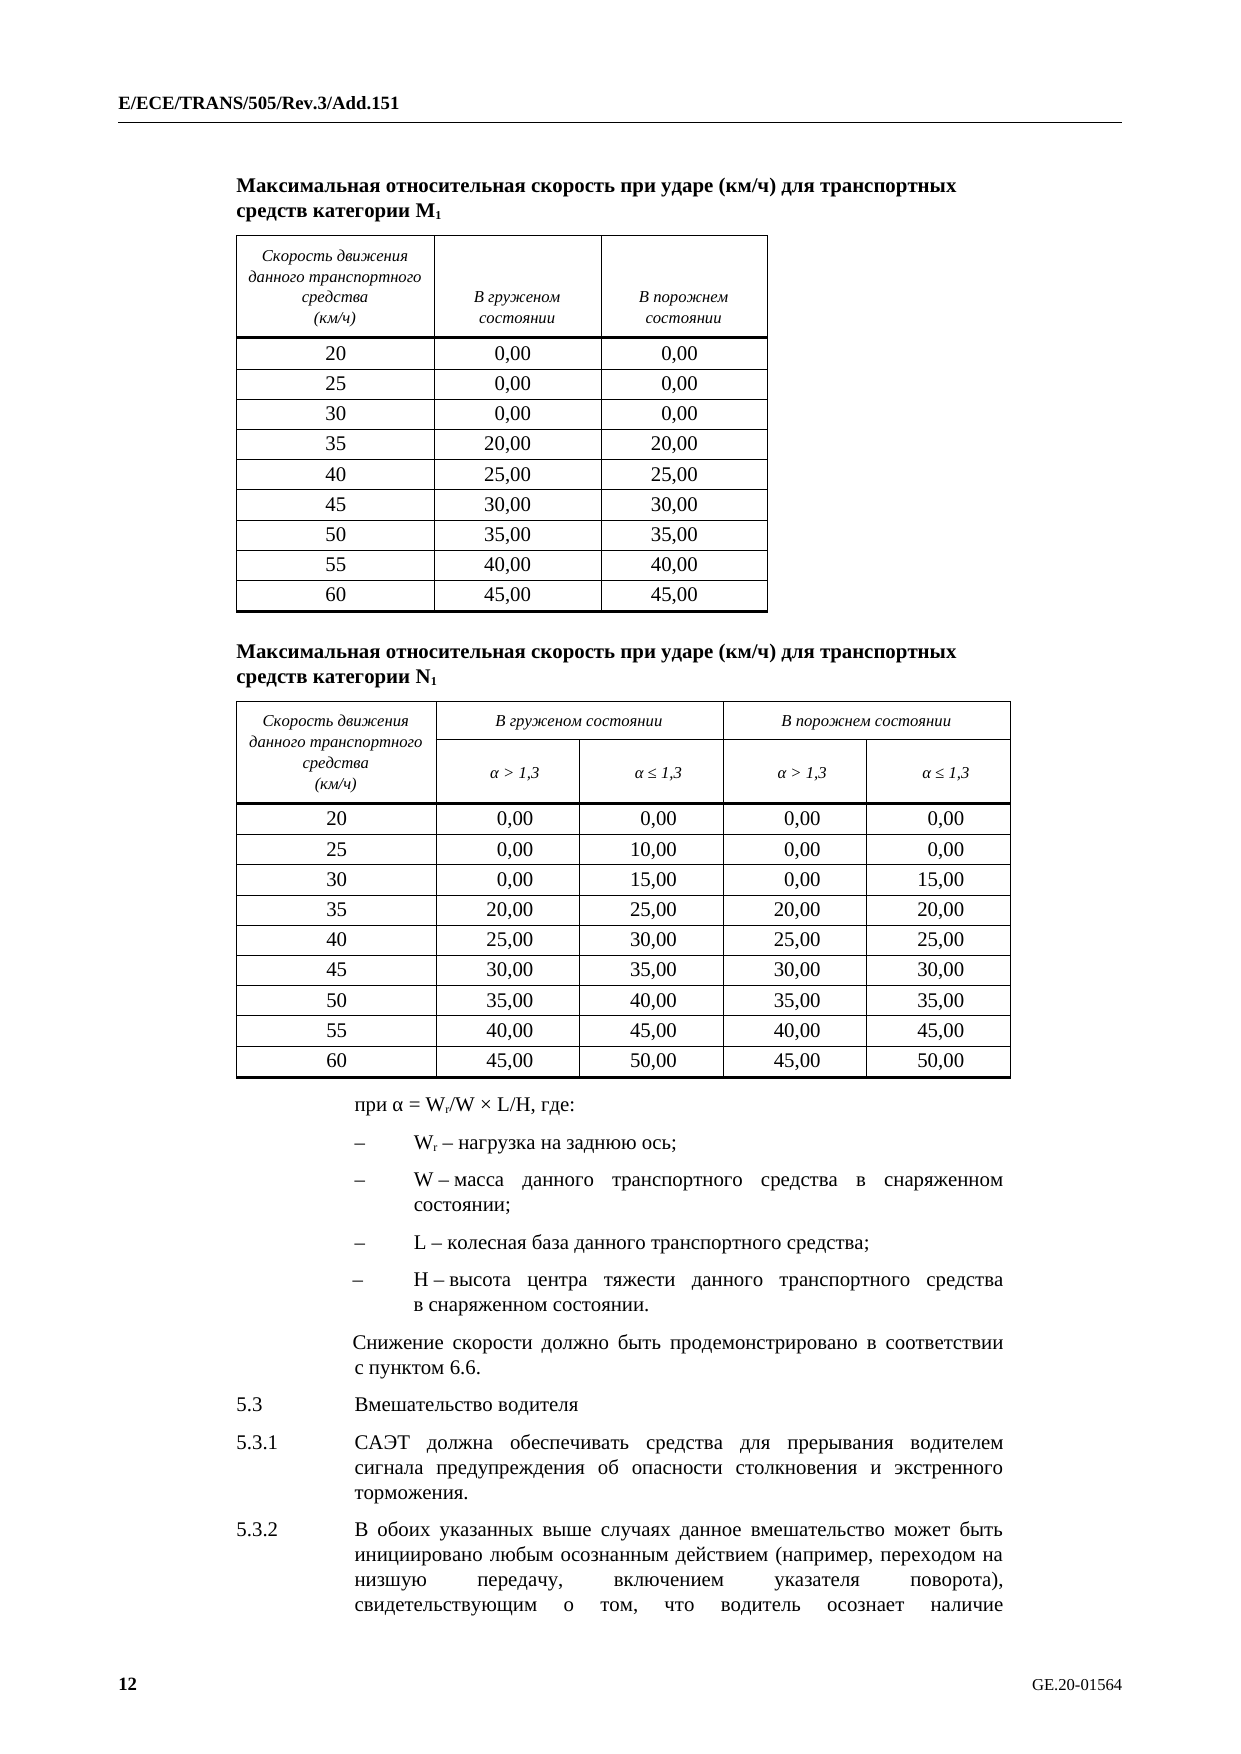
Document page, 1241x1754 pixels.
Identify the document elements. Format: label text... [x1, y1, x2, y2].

table_cell 45 [237, 956, 436, 985]
table_header В груженом состоянии [437, 702, 723, 739]
table_cell 30 [237, 400, 434, 429]
table_cell 45,00 [724, 1047, 866, 1076]
text – W – масса данного транспортного средства в снаряженном состоянии; [354, 1166, 1004, 1216]
table_cell 0,00 [580, 805, 723, 834]
table_cell 30,00 [602, 490, 767, 519]
text при α = Wr/W × L/H, где: [354, 1091, 1004, 1116]
table_cell 0,00 [724, 805, 866, 834]
table_cell 45,00 [580, 1016, 723, 1046]
table_header В груженом состоянии [435, 236, 601, 336]
table_cell 45,00 [435, 581, 601, 610]
table_cell 45,00 [437, 1047, 579, 1076]
table_cell α ≤ 1,3 [867, 740, 1010, 802]
table_cell α > 1,3 [437, 740, 579, 802]
table_cell 25,00 [867, 926, 1010, 955]
table_cell 45,00 [867, 1016, 1010, 1046]
table_cell 20,00 [867, 896, 1010, 925]
table_cell 30,00 [437, 956, 579, 985]
table_cell 45 [237, 490, 434, 519]
table_cell 0,00 [435, 370, 601, 399]
table_cell 35,00 [437, 986, 579, 1015]
table_cell 0,00 [602, 400, 767, 429]
table_cell 20 [237, 339, 434, 368]
text Максимальная относительная скорость при ударе (км/ч) для транспортных средств категории N1 [118, 638, 1004, 688]
table_cell 35,00 [580, 956, 723, 985]
text – L – колесная база данного транспортного средства; [354, 1229, 1004, 1254]
table_cell 0,00 [724, 835, 866, 864]
table_cell 40 [237, 926, 436, 955]
table_header Скорость движения данного транспортного средства (км/ч) [237, 702, 436, 802]
table_cell 50 [237, 521, 434, 550]
text Максимальная относительная скорость при ударе (км/ч) для транспортных средств категории M1 [118, 173, 1004, 223]
table_cell 0,00 [435, 339, 601, 368]
table_cell 55 [237, 551, 434, 580]
table_header В порожнем состоянии [602, 236, 767, 336]
table_cell 40,00 [602, 551, 767, 580]
table_cell 20,00 [435, 430, 601, 459]
table_cell 40 [237, 460, 434, 489]
table_cell 35,00 [435, 521, 601, 550]
table_cell 25,00 [580, 896, 723, 925]
table_cell 0,00 [867, 805, 1010, 834]
table_cell α > 1,3 [724, 740, 866, 802]
table_cell 0,00 [435, 400, 601, 429]
table_cell 25,00 [724, 926, 866, 955]
table_cell 20,00 [724, 896, 866, 925]
table_cell 0,00 [602, 370, 767, 399]
text – H – высота центра тяжести данного транспортного средства в снаряженном состоянии. [352, 1266, 1004, 1316]
table_cell 25,00 [602, 460, 767, 489]
table_cell 35,00 [602, 521, 767, 550]
table_cell 30 [237, 865, 436, 894]
table_cell 45,00 [602, 581, 767, 610]
text – Wr – нагрузка на заднюю ось; [354, 1129, 1004, 1154]
table_cell 40,00 [724, 1016, 866, 1046]
table_cell 0,00 [724, 865, 866, 894]
table_cell 0,00 [437, 835, 579, 864]
table_cell 60 [237, 1047, 436, 1076]
table_cell 30,00 [724, 956, 866, 985]
table_cell 50,00 [867, 1047, 1010, 1076]
table_cell 40,00 [580, 986, 723, 1015]
table_cell 35,00 [867, 986, 1010, 1015]
table_cell α ≤ 1,3 [580, 740, 723, 802]
table_cell 30,00 [867, 956, 1010, 985]
table_cell 0,00 [437, 805, 579, 834]
table_header В порожнем состоянии [724, 702, 1010, 739]
table_cell 0,00 [867, 835, 1010, 864]
table_cell 15,00 [867, 865, 1010, 894]
table_cell 20,00 [602, 430, 767, 459]
table_cell 50,00 [580, 1047, 723, 1076]
table_cell 25,00 [437, 926, 579, 955]
text 5.3.1 САЭТ должна обеспечивать средства для прерывания водителем сигнала предупреждения об опасности столкновения и экстренного торможения. [236, 1429, 1004, 1504]
table_cell 40,00 [435, 551, 601, 580]
table_cell 20,00 [437, 896, 579, 925]
table_header Скорость движения данного транспортного средства (км/ч) [237, 236, 434, 336]
table_cell 55 [237, 1016, 436, 1046]
table_cell 30,00 [580, 926, 723, 955]
table_cell 50 [237, 986, 436, 1015]
table_cell 35 [237, 896, 436, 925]
table_cell 40,00 [437, 1016, 579, 1046]
table_cell 20 [237, 805, 436, 834]
table_cell 25 [237, 835, 436, 864]
text 5.3 Вмешательство водителя [236, 1391, 1004, 1416]
table_cell 60 [237, 581, 434, 610]
table_cell 35,00 [724, 986, 866, 1015]
table_cell 35 [237, 430, 434, 459]
table_cell 30,00 [435, 490, 601, 519]
text Снижение скорости должно быть продемонстрировано в соответствии с пунктом 6.6. [352, 1329, 1004, 1379]
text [236, 1516, 1004, 1616]
table_cell 0,00 [437, 865, 579, 894]
table_cell 0,00 [602, 339, 767, 368]
table_cell 25 [237, 370, 434, 399]
table_cell 15,00 [580, 865, 723, 894]
table_cell 25,00 [435, 460, 601, 489]
table_cell 10,00 [580, 835, 723, 864]
